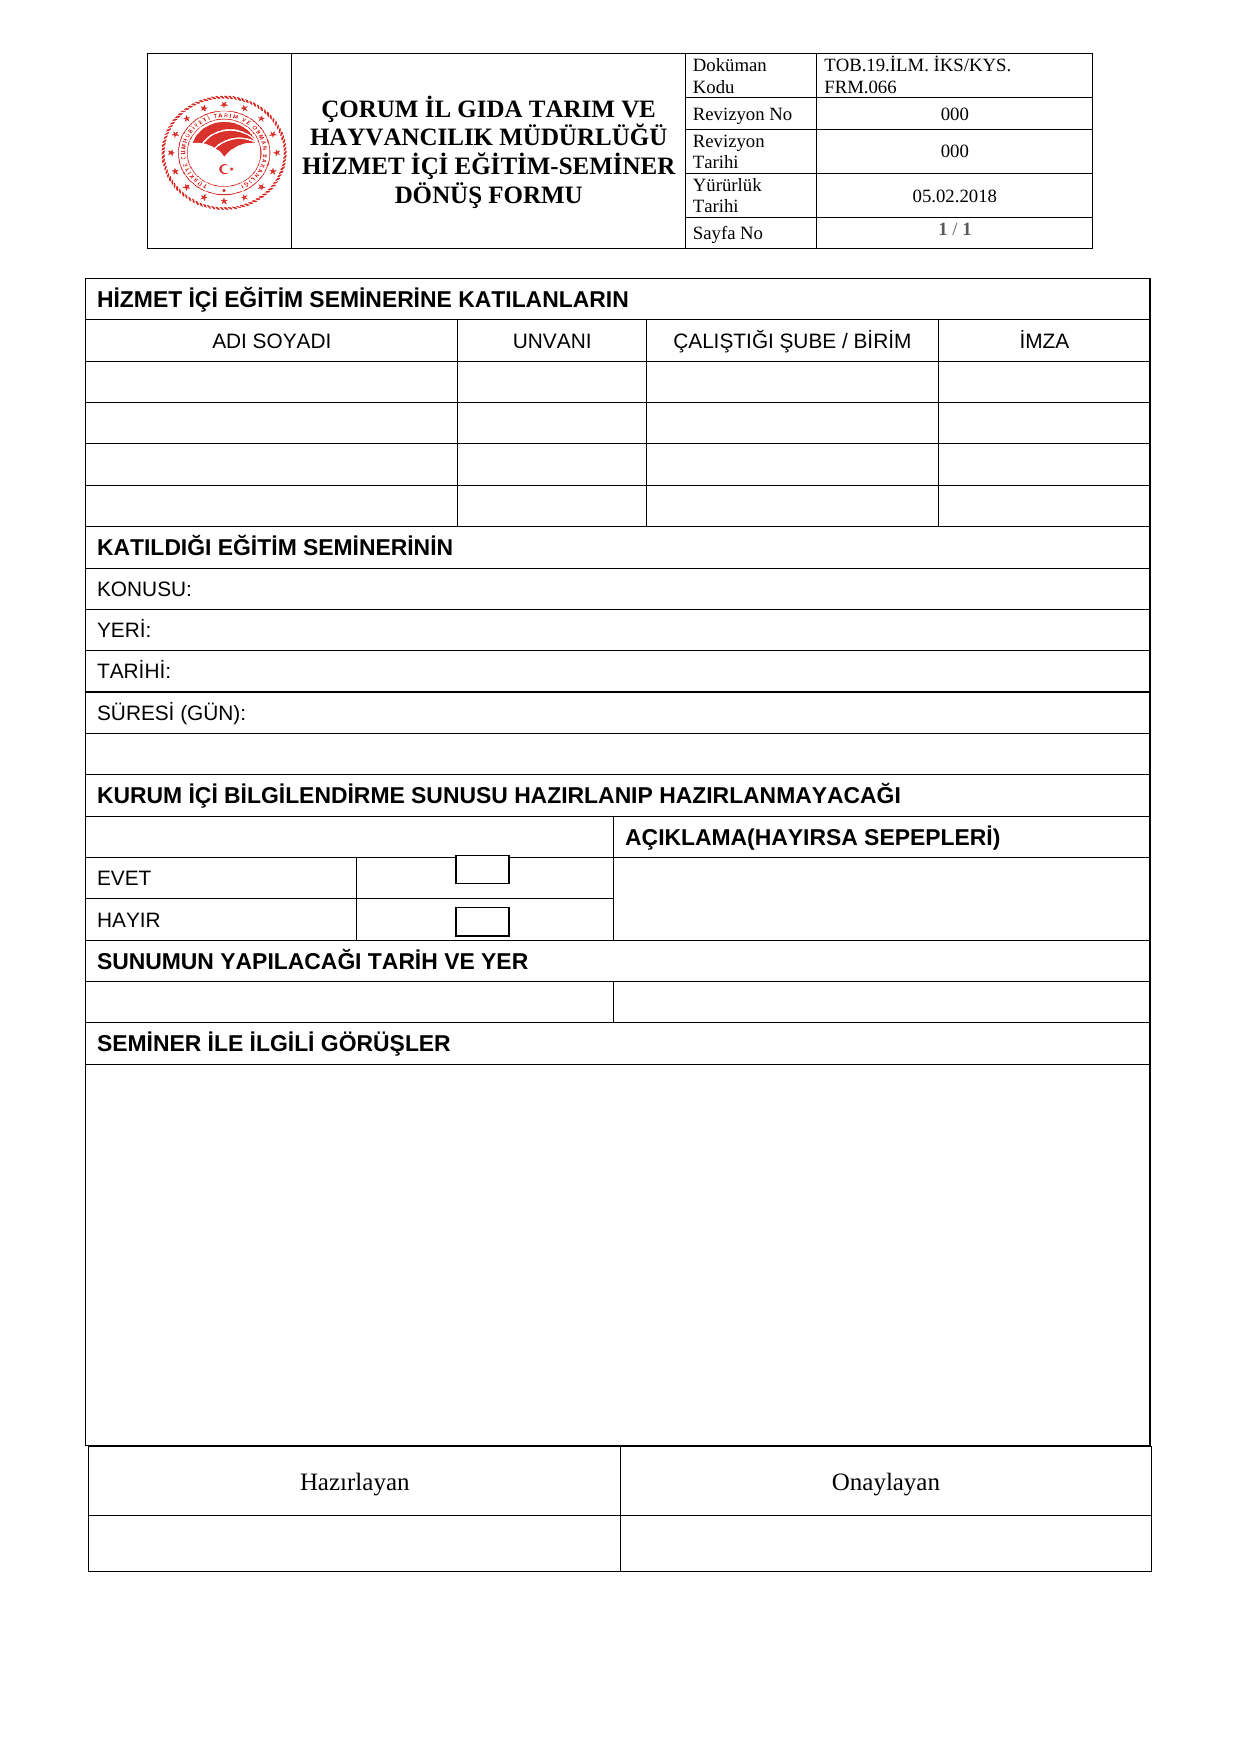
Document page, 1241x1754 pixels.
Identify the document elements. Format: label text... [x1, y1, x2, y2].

table_cell [86, 982, 613, 1022]
table_cell SUNUMUN YAPILACAĞI TARİH VE YER [86, 941, 1149, 981]
table_cell [89, 1516, 620, 1571]
table_cell [458, 486, 646, 526]
table_cell [86, 362, 457, 402]
table_cell [458, 444, 646, 485]
table_cell [458, 362, 646, 402]
table_header Onaylayan [621, 1447, 1151, 1515]
table_cell UNVANI [458, 320, 646, 361]
table_header Hazırlayan [89, 1447, 620, 1515]
table_cell HAYIR [86, 899, 356, 939]
table_cell [458, 403, 646, 443]
table_cell [86, 444, 457, 485]
table_cell [86, 403, 457, 443]
table_cell [357, 858, 613, 898]
table_cell ÇALIŞTIĞI ŞUBE / BİRİM [647, 320, 938, 361]
table_cell ADI SOYADI [86, 320, 457, 361]
picture [155, 87, 292, 215]
table_cell [647, 362, 938, 402]
table_cell [647, 403, 938, 443]
table_cell YERİ: [86, 610, 1149, 650]
table_header HİZMET İÇİ EĞİTİM SEMİNERİNE KATILANLARIN [86, 279, 1149, 319]
table_cell [86, 486, 457, 526]
table_cell [621, 1516, 1151, 1571]
table_cell [939, 486, 1149, 526]
table_cell [939, 444, 1149, 485]
table_cell [614, 982, 1149, 1022]
table_cell [614, 858, 1149, 939]
table_cell TARİHİ: [86, 651, 1149, 691]
table_cell [939, 362, 1149, 402]
table_cell [86, 1065, 1149, 1445]
table_cell KURUM İÇİ BİLGİLENDİRME SUNUSU HAZIRLANIP HAZIRLANMAYACAĞI [86, 775, 1149, 816]
table_cell SÜRESİ (GÜN): [86, 693, 1149, 733]
table_cell AÇIKLAMA(HAYIRSA SEPEPLERİ) [614, 817, 1149, 857]
table_cell [86, 734, 1149, 774]
table_cell İMZA [939, 320, 1149, 361]
table_cell KATILDIĞI EĞİTİM SEMİNERİNİN [86, 527, 1149, 567]
table_cell EVET [86, 858, 356, 898]
table_cell [86, 817, 613, 857]
table_cell SEMİNER İLE İLGİLİ GÖRÜŞLER [86, 1023, 1149, 1064]
table_cell [647, 444, 938, 485]
table_cell [357, 899, 613, 939]
table_cell KONUSU: [86, 569, 1149, 609]
table_cell [939, 403, 1149, 443]
table_cell [647, 486, 938, 526]
